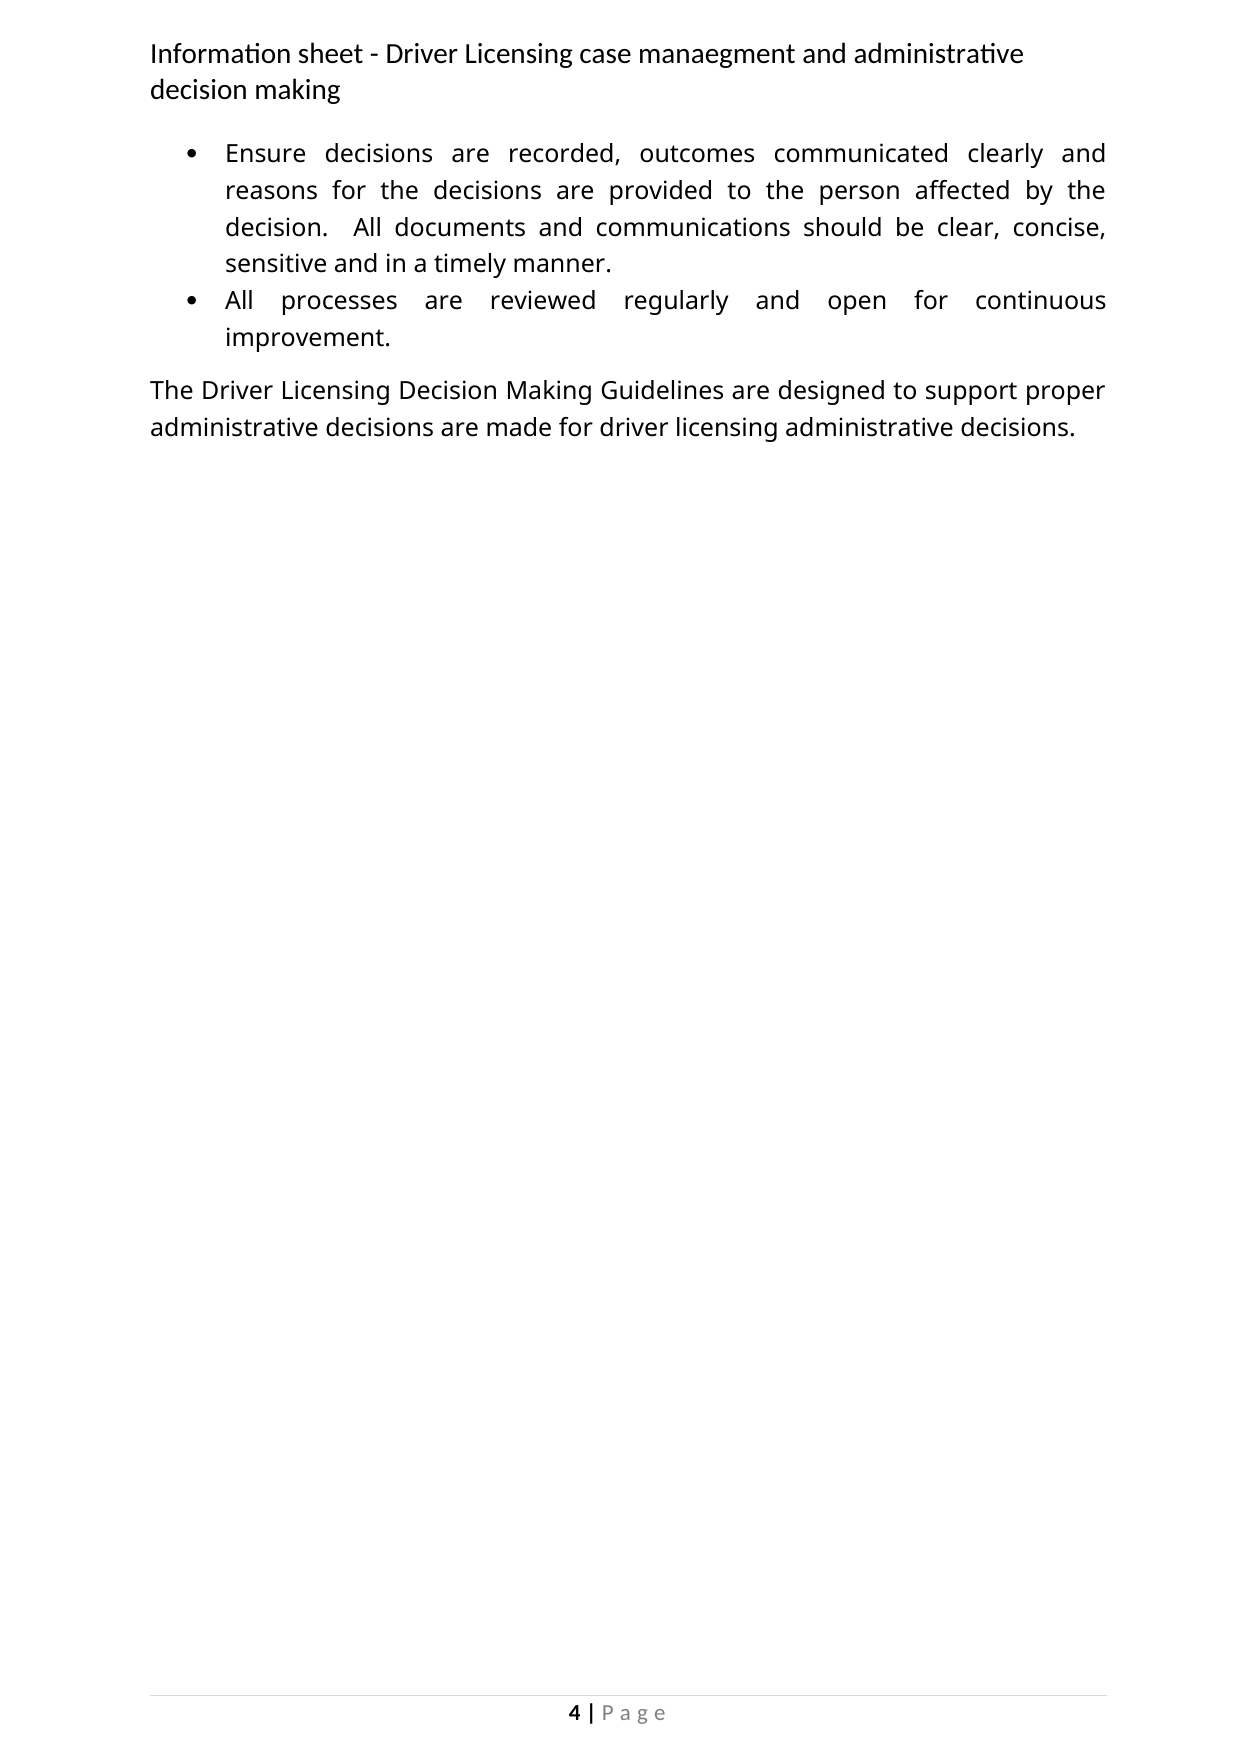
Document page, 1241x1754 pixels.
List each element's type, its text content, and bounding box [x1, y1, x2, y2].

text The Driver Licensing Decision Making Guidelines are designed to support proper administrative decisions are made for driver licensing administrative decisions. [150, 373, 1107, 444]
list Ensure decisions are recorded, outcomes communicated clearly and reasons for the decisions are provided to the person affected by the decision. All documents and communications should be clear, concise, sensitive and in a timely manner. [187, 136, 1107, 280]
list All processes are reviewed regularly and open for continuous improvement. [187, 283, 1107, 353]
